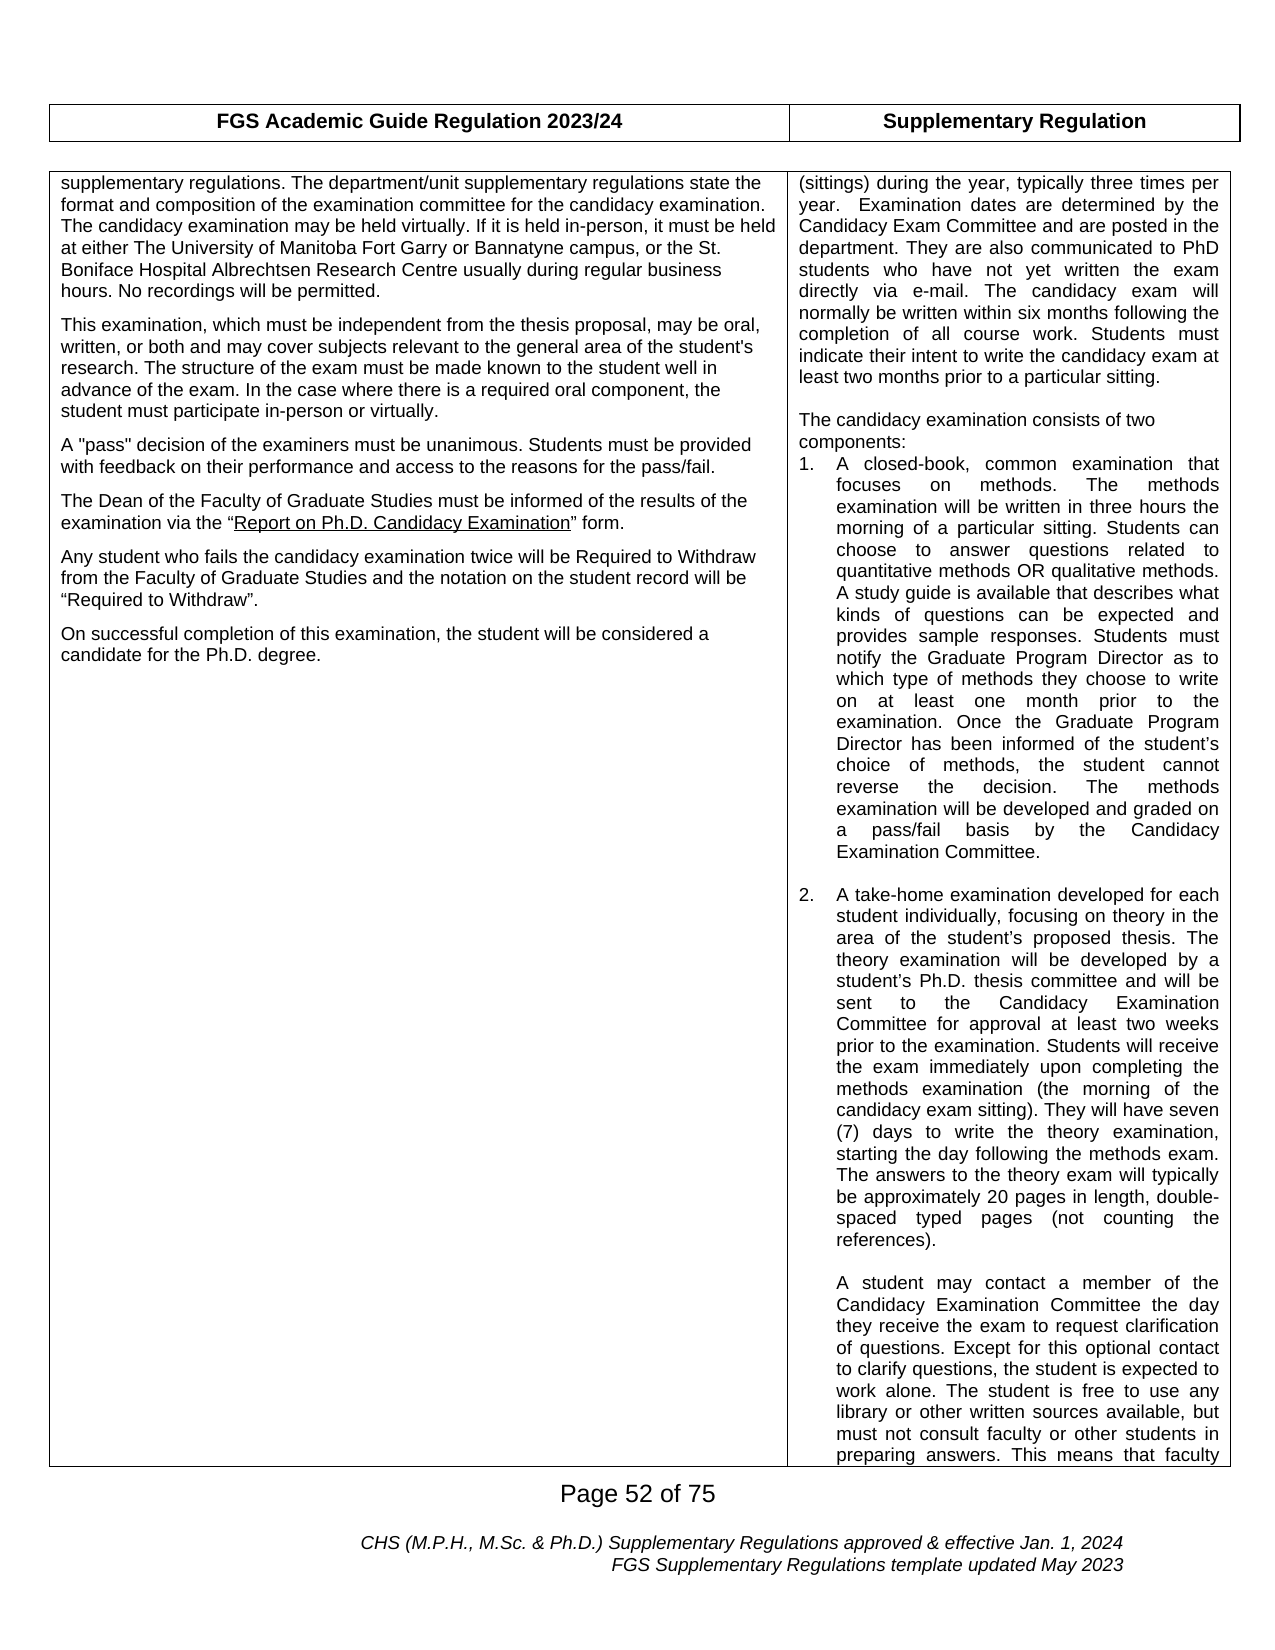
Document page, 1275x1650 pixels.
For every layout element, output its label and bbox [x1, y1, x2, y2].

table_cell [788, 172, 1230, 1466]
table_cell [50, 172, 787, 1466]
